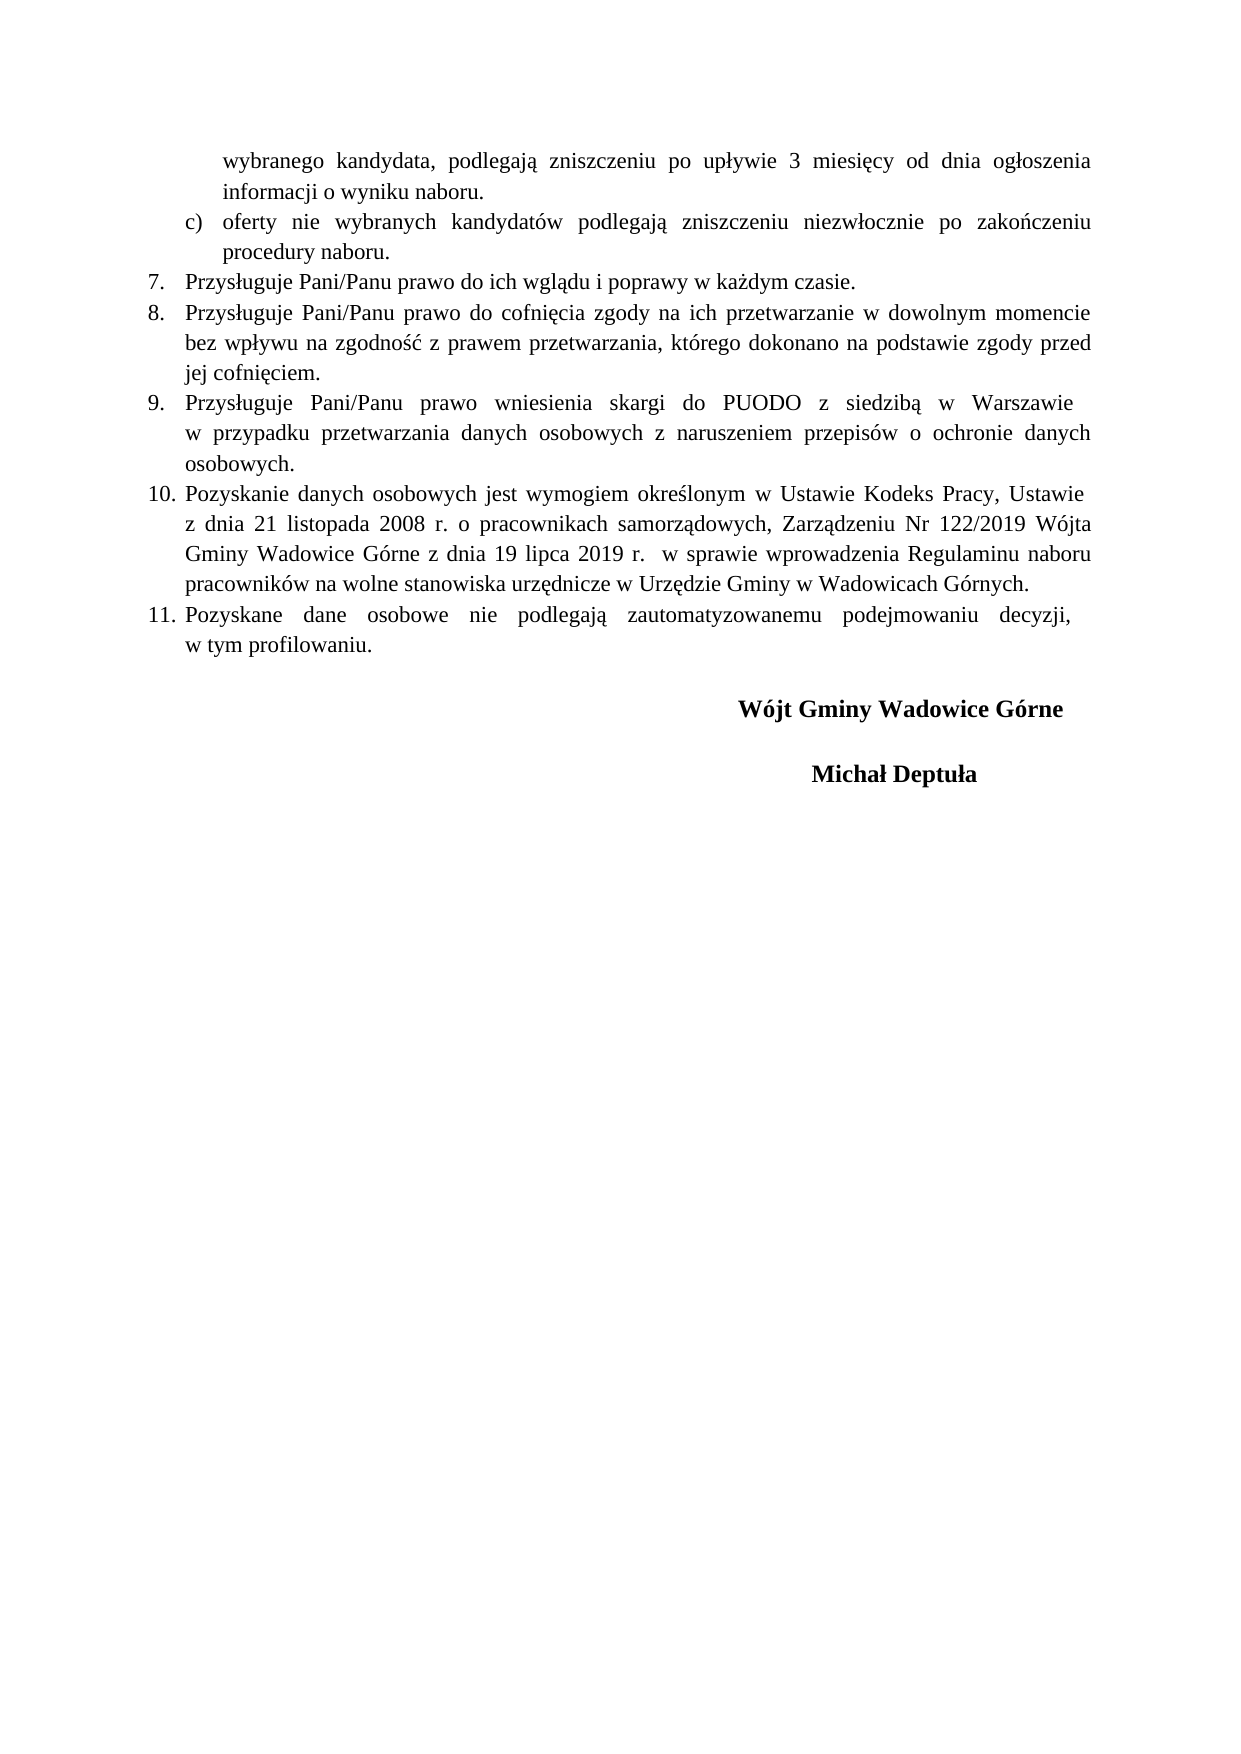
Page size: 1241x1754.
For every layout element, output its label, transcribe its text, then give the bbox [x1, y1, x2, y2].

list Pozyskanie danych osobowych jest wymogiem określonym w Ustawie Kodeks Pracy, Ustawie z dnia 21 listopada 2008 r. o pracownikach samorządowych, Zarządzeniu Nr 122/2019 Wójta Gminy Wadowice Górne z dnia 19 lipca 2019 r. w sprawie wprowadzenia Regulaminu naboru pracowników na wolne stanowiska urzędnicze w Urzędzie Gminy w Wadowicach Górnych. [148, 480, 1093, 597]
list Przysługuje Pani/Panu prawo do cofnięcia zgody na ich przetwarzanie w dowolnym momencie bez wpływu na zgodność z prawem przetwarzania, którego dokonano na podstawie zgody przed jej cofnięciem. [148, 299, 1093, 385]
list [185, 148, 1093, 204]
list Przysługuje Pani/Panu prawo wniesienia skargi do PUODO z siedzibą w Warszawie w przypadku przetwarzania danych osobowych z naruszeniem przepisów o ochronie danych osobowych. [148, 389, 1093, 476]
list Przysługuje Pani/Panu prawo do ich wglądu i poprawy w każdym czasie. [148, 268, 1093, 295]
list oferty nie wybranych kandydatów podlegają zniszczeniu niezwłocznie po zakończeniu procedury naboru. [185, 208, 1093, 264]
list Michał Deptuła [738, 759, 1093, 788]
list Wójt Gminy Wadowice Górne [738, 694, 1093, 723]
list Pozyskane dane osobowe nie podlegają zautomatyzowanemu podejmowaniu decyzji, w tym profilowaniu. [148, 601, 1093, 657]
